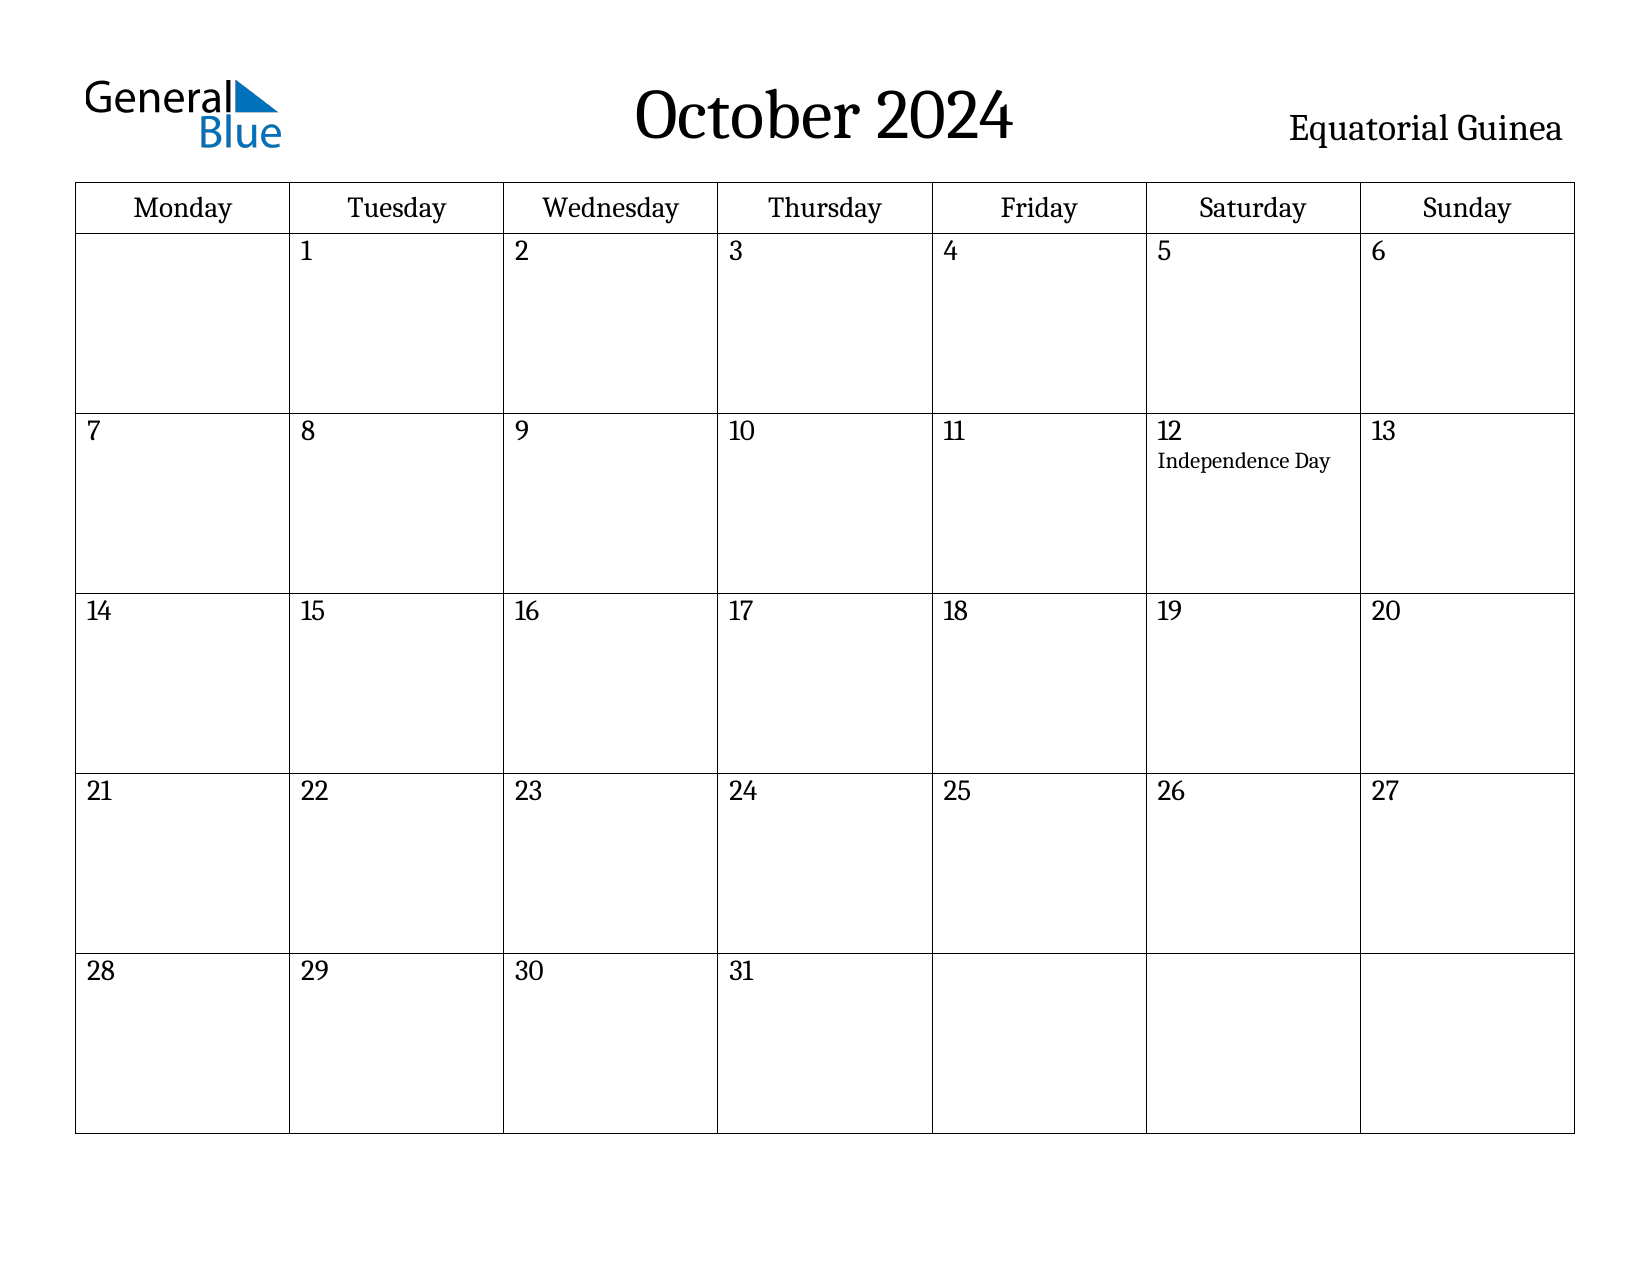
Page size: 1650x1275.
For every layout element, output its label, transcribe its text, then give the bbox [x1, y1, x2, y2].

table_cell [290, 808, 503, 953]
table_cell 17 [718, 594, 932, 627]
table_header [76, 75, 503, 182]
table_cell [933, 954, 1146, 987]
table_cell [1361, 267, 1574, 413]
table_cell [718, 627, 932, 773]
table_cell 28 [76, 954, 289, 987]
table_cell [1147, 954, 1360, 987]
table_cell Monday [76, 183, 289, 233]
table_cell 25 [933, 774, 1146, 807]
table_cell [1147, 988, 1360, 1133]
table_cell 20 [1361, 594, 1574, 627]
table_cell 31 [718, 954, 932, 987]
table_cell 10 [718, 414, 932, 447]
table_cell [504, 267, 717, 413]
table_cell [504, 448, 717, 593]
table_cell [1361, 448, 1574, 593]
table_cell [504, 988, 717, 1133]
table_cell 3 [718, 234, 932, 267]
table_cell [1361, 954, 1574, 987]
table_header Equatorial Guinea [1146, 75, 1574, 182]
table_cell 1 [290, 234, 503, 267]
table_cell [718, 808, 932, 953]
table_cell 7 [76, 414, 289, 447]
table_cell [504, 808, 717, 953]
table_cell Sunday [1361, 183, 1574, 233]
table_cell [718, 988, 932, 1133]
table_cell 8 [290, 414, 503, 447]
table_cell 26 [1147, 774, 1360, 807]
table_cell 9 [504, 414, 717, 447]
table_cell [933, 267, 1146, 413]
table_cell [290, 988, 503, 1133]
table_cell 15 [290, 594, 503, 627]
table_cell 6 [1361, 234, 1574, 267]
table_cell [718, 267, 932, 413]
table_cell [1147, 267, 1360, 413]
table_cell [76, 267, 289, 413]
table_cell 16 [504, 594, 717, 627]
table_cell [933, 448, 1146, 593]
table_cell [1147, 627, 1360, 773]
table_cell Thursday [718, 183, 932, 233]
table_cell Tuesday [290, 183, 503, 233]
table_cell 21 [76, 774, 289, 807]
table_cell Independence Day [1147, 448, 1360, 593]
table_cell Wednesday [504, 183, 717, 233]
table_cell [290, 448, 503, 593]
table_cell 30 [504, 954, 717, 987]
table_cell 2 [504, 234, 717, 267]
table_cell 5 [1147, 234, 1360, 267]
table_cell [76, 808, 289, 953]
table_cell Friday [933, 183, 1146, 233]
table_cell [76, 448, 289, 593]
table_cell 22 [290, 774, 503, 807]
table_cell 19 [1147, 594, 1360, 627]
table_cell 13 [1361, 414, 1574, 447]
table_cell [76, 234, 289, 267]
table_cell 24 [718, 774, 932, 807]
table_cell 18 [933, 594, 1146, 627]
table_cell [1361, 988, 1574, 1133]
table_cell 11 [933, 414, 1146, 447]
table_cell Saturday [1147, 183, 1360, 233]
table_cell [933, 808, 1146, 953]
table_cell 29 [290, 954, 503, 987]
table_header October 2024 [504, 75, 1146, 182]
table_cell [76, 988, 289, 1133]
table_cell [1147, 808, 1360, 953]
table_cell [933, 988, 1146, 1133]
table_cell 23 [504, 774, 717, 807]
table_cell [1361, 627, 1574, 773]
picture [86, 80, 281, 148]
table_cell 14 [76, 594, 289, 627]
table_cell [1361, 808, 1574, 953]
table_cell 27 [1361, 774, 1574, 807]
table_cell [290, 267, 503, 413]
table_cell [718, 448, 932, 593]
table_cell [504, 627, 717, 773]
table_cell [76, 627, 289, 773]
table_cell [290, 627, 503, 773]
table_cell 12 [1147, 414, 1360, 447]
table_cell 4 [933, 234, 1146, 267]
table_cell [933, 627, 1146, 773]
